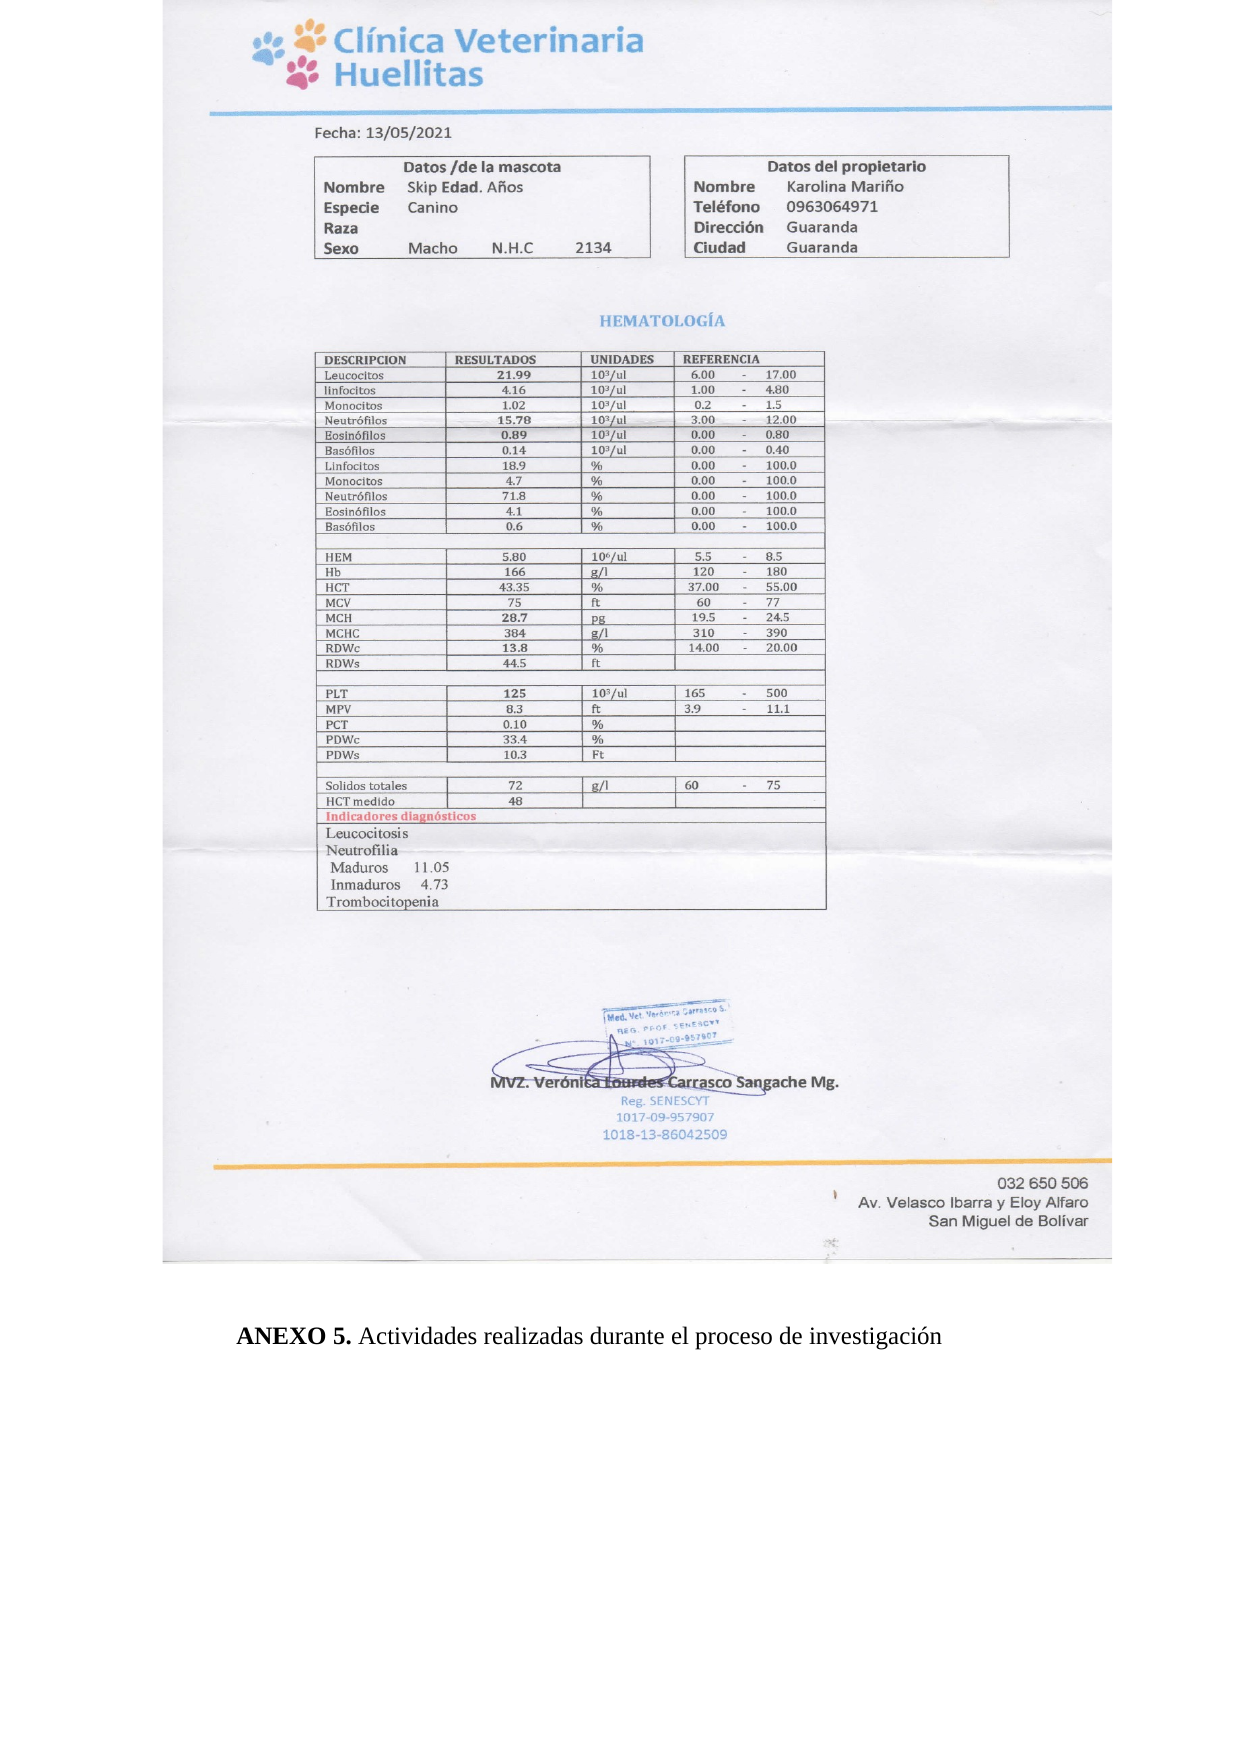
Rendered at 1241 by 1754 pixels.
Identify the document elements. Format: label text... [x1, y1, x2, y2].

picture [162, 0, 1113, 1264]
text ANEXO 5. Actividades realizadas durante el proceso de investigación [236, 1321, 1063, 1350]
